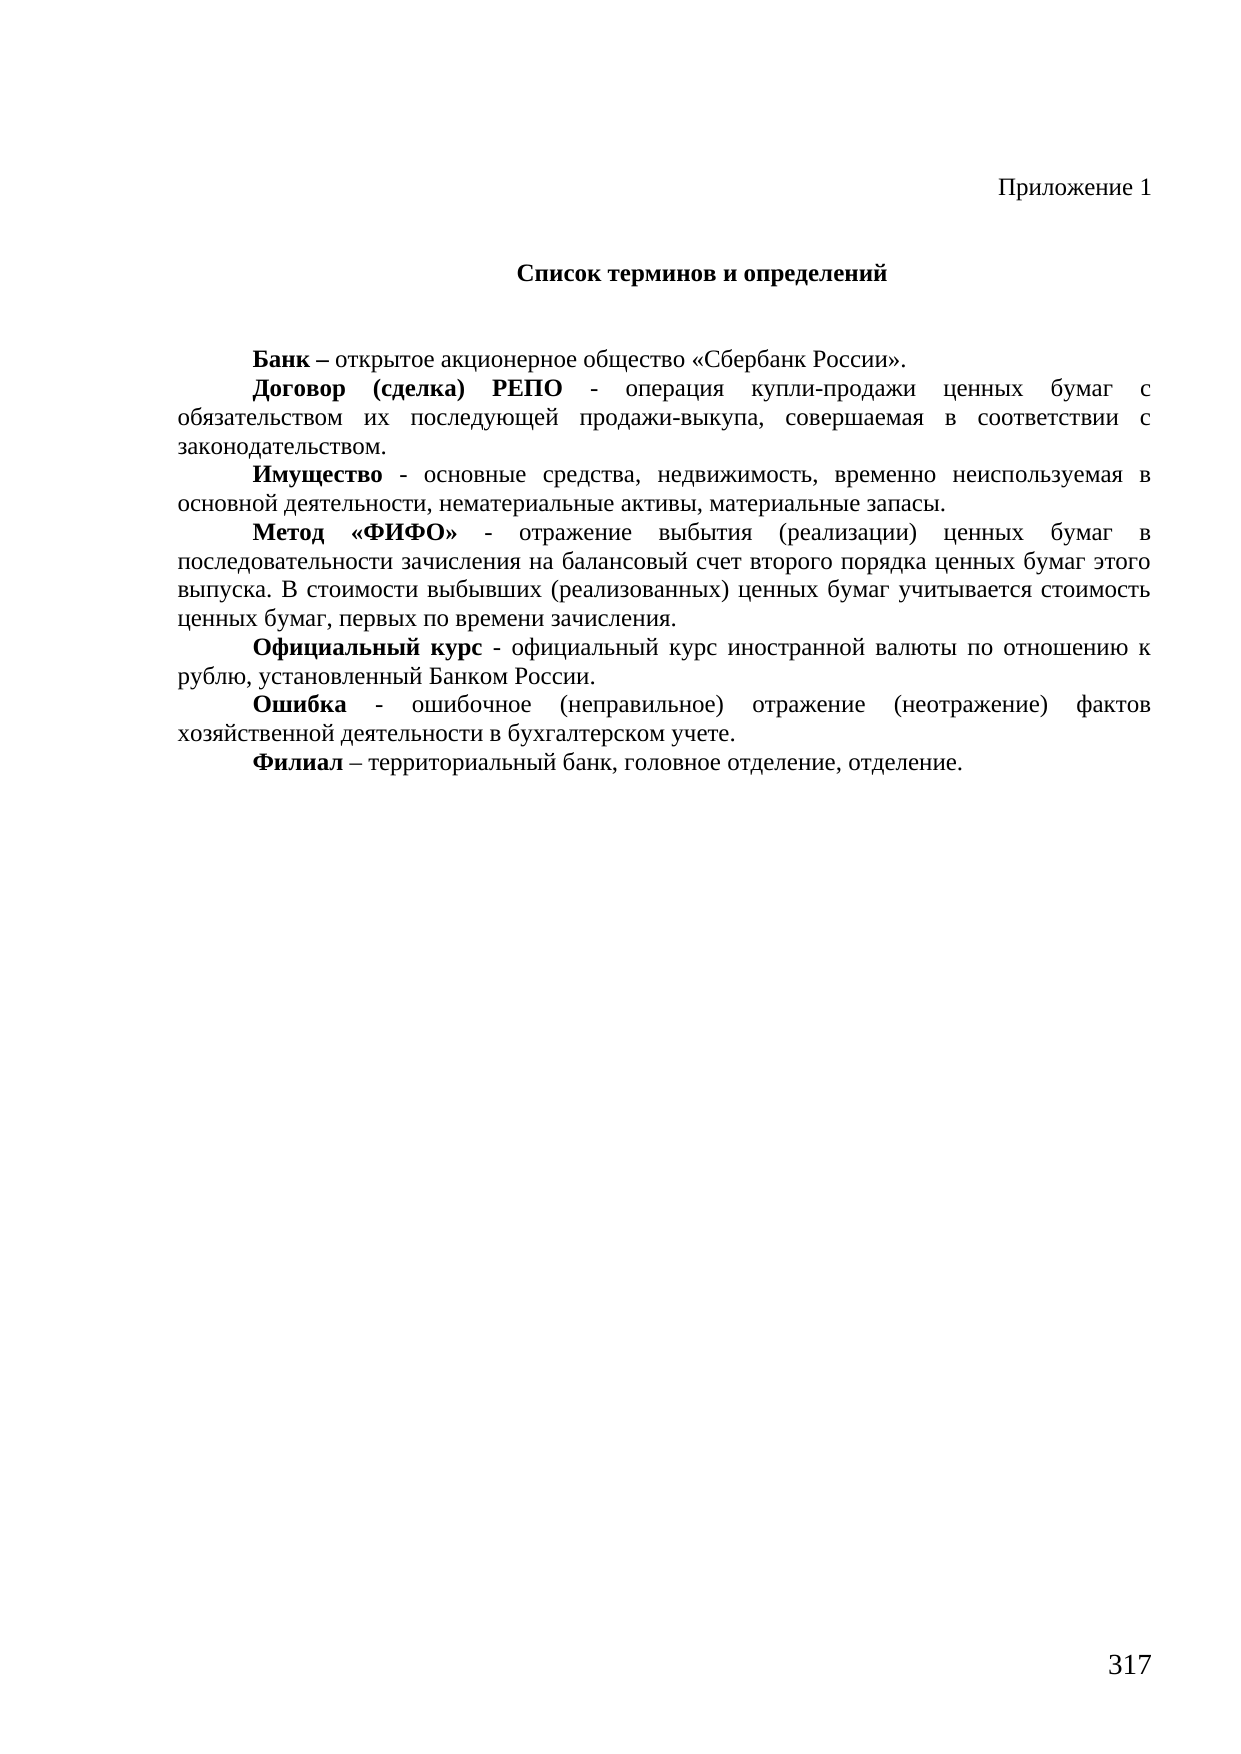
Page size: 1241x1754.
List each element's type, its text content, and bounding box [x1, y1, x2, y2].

text Договор (сделка) РЕПО - операция купли-продажи ценных бумаг с обязательством их последующей продажи-выкупа, совершаемая в соответствии с законодательством. [177, 373, 1152, 459]
text Список терминов и определений [177, 258, 1152, 287]
text Официальный курс - официальный курс иностранной валюты по отношению к рублю, установленный Банком России. [177, 632, 1152, 689]
text Метод «ФИФО» - отражение выбытия (реализации) ценных бумаг в последовательности зачисления на балансовый счет второго порядка ценных бумаг этого выпуска. В стоимости выбывших (реализованных) ценных бумаг учитывается стоимость ценных бумаг, первых по времени зачисления. [177, 517, 1152, 632]
text Имущество - основные средства, недвижимость, временно неиспользуемая в основной деятельности, нематериальные активы, материальные запасы. [177, 459, 1152, 517]
text Филиал – территориальный банк, головное отделение, отделение. [177, 747, 1152, 776]
text Банк – открытое акционерное общество «Сбербанк России». [177, 344, 1152, 373]
text Приложение 1 [177, 172, 1152, 201]
text Ошибка - ошибочное (неправильное) отражение (неотражение) фактов хозяйственной деятельности в бухгалтерском учете. [177, 689, 1152, 747]
